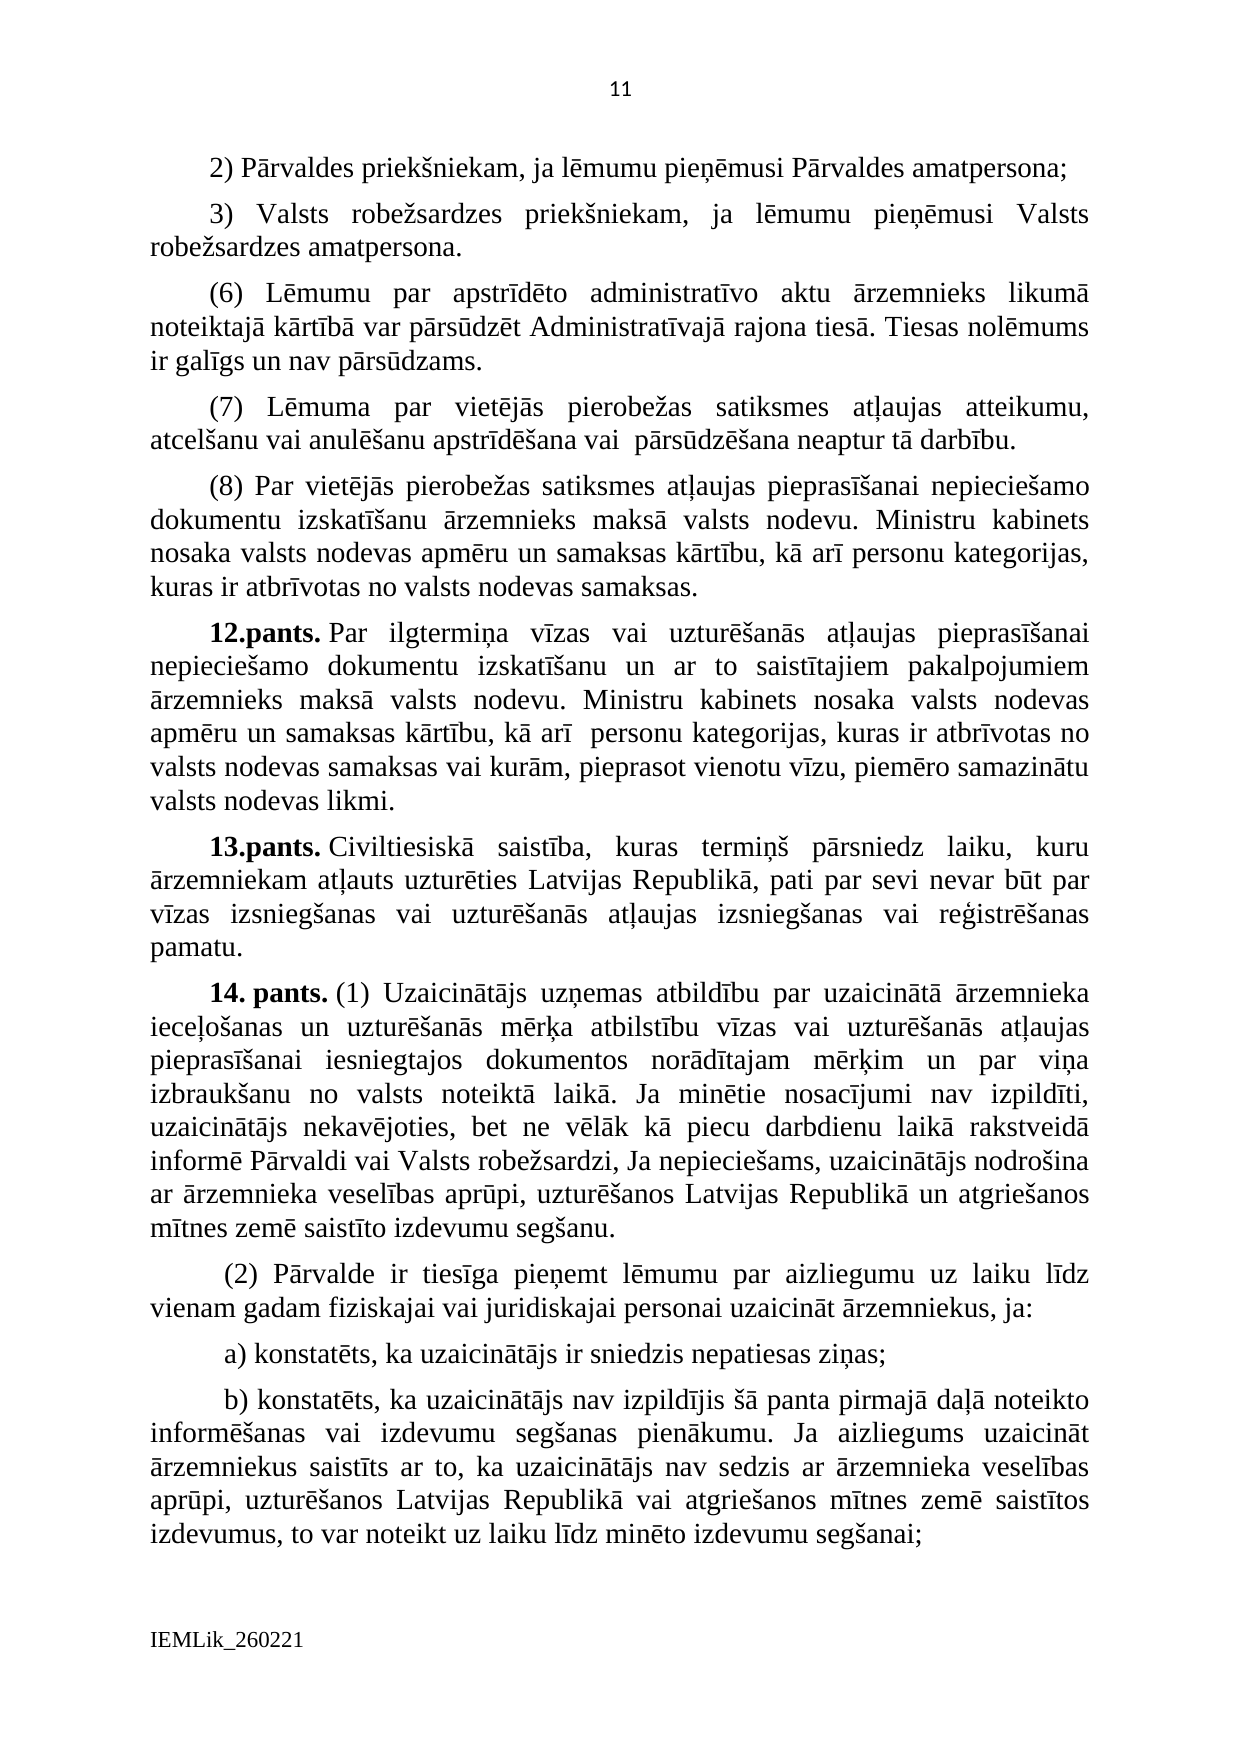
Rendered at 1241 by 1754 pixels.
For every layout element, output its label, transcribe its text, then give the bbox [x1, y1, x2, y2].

text (2) Pārvalde ir tiesīga pieņemt lēmumu par aizliegumu uz laiku līdz vienam gadam fiziskajai vai juridiskajai personai uzaicināt ārzemniekus, ja: [150, 1256, 1090, 1323]
text 12.pants. Par ilgtermiņa vīzas vai uzturēšanās atļaujas pieprasīšanai nepieciešamo dokumentu izskatīšanu un ar to saistītajiem pakalpojumiem ārzemnieks maksā valsts nodevu. Ministru kabinets nosaka valsts nodevas apmēru un samaksas kārtību, kā arī personu kategorijas, kuras ir atbrīvotas no valsts nodevas samaksas vai kurām, pieprasot vienotu vīzu, piemēro samazinātu valsts nodevas likmi. [150, 615, 1090, 816]
text (7) Lēmuma par vietējās pierobežas satiksmes atļaujas atteikumu, atcelšanu vai anulēšanu apstrīdēšana vai pārsūdzēšana neaptur tā darbību. [150, 389, 1090, 456]
text (6) Lēmumu par apstrīdēto administratīvo aktu ārzemnieks likumā noteiktajā kārtībā var pārsūdzēt Administratīvajā rajona tiesā. Tiesas nolēmums ir galīgs un nav pārsūdzams. [150, 276, 1090, 376]
text a) konstatēts, ka uzaicinātājs ir sniedzis nepatiesas ziņas; [150, 1336, 1090, 1369]
text 13.pants. Civiltiesiskā saistība, kuras termiņš pārsniedz laiku, kuru ārzemniekam atļauts uzturēties Latvijas Republikā, pati par sevi nevar būt par vīzas izsniegšanas vai uzturēšanās atļaujas izsniegšanas vai reģistrēšanas pamatu. [150, 829, 1090, 963]
text 2) Pārvaldes priekšniekam, ja lēmumu pieņēmusi Pārvaldes amatpersona; [150, 150, 1090, 183]
text b) konstatēts, ka uzaicinātājs nav izpildījis šā panta pirmajā daļā noteikto informēšanas vai izdevumu segšanas pienākumu. Ja aizliegums uzaicināt ārzemniekus saistīts ar to, ka uzaicinātājs nav sedzis ar ārzemnieka veselības aprūpi, uzturēšanos Latvijas Republikā vai atgriešanos mītnes zemē saistītos izdevumus, to var noteikt uz laiku līdz minēto izdevumu segšanai; [150, 1382, 1090, 1549]
text 14. pants. (1) Uzaicinātājs uzņemas atbildību par uzaicinātā ārzemnieka ieceļošanas un uzturēšanās mērķa atbilstību vīzas vai uzturēšanās atļaujas pieprasīšanai iesniegtajos dokumentos norādītajam mērķim un par viņa izbraukšanu no valsts noteiktā laikā. Ja minētie nosacījumi nav izpildīti, uzaicinātājs nekavējoties, bet ne vēlāk kā piecu darbdienu laikā rakstveidā informē Pārvaldi vai Valsts robežsardzi, Ja nepieciešams, uzaicinātājs nodrošina ar ārzemnieka veselības aprūpi, uzturēšanos Latvijas Republikā un atgriešanos mītnes zemē saistīto izdevumu segšanu. [150, 975, 1090, 1244]
text 3) Valsts robežsardzes priekšniekam, ja lēmumu pieņēmusi Valsts robežsardzes amatpersona. [150, 196, 1090, 263]
text (8) Par vietējās pierobežas satiksmes atļaujas pieprasīšanai nepieciešamo dokumentu izskatīšanu ārzemnieks maksā valsts nodevu. Ministru kabinets nosaka valsts nodevas apmēru un samaksas kārtību, kā arī personu kategorijas, kuras ir atbrīvotas no valsts nodevas samaksas. [150, 468, 1090, 602]
